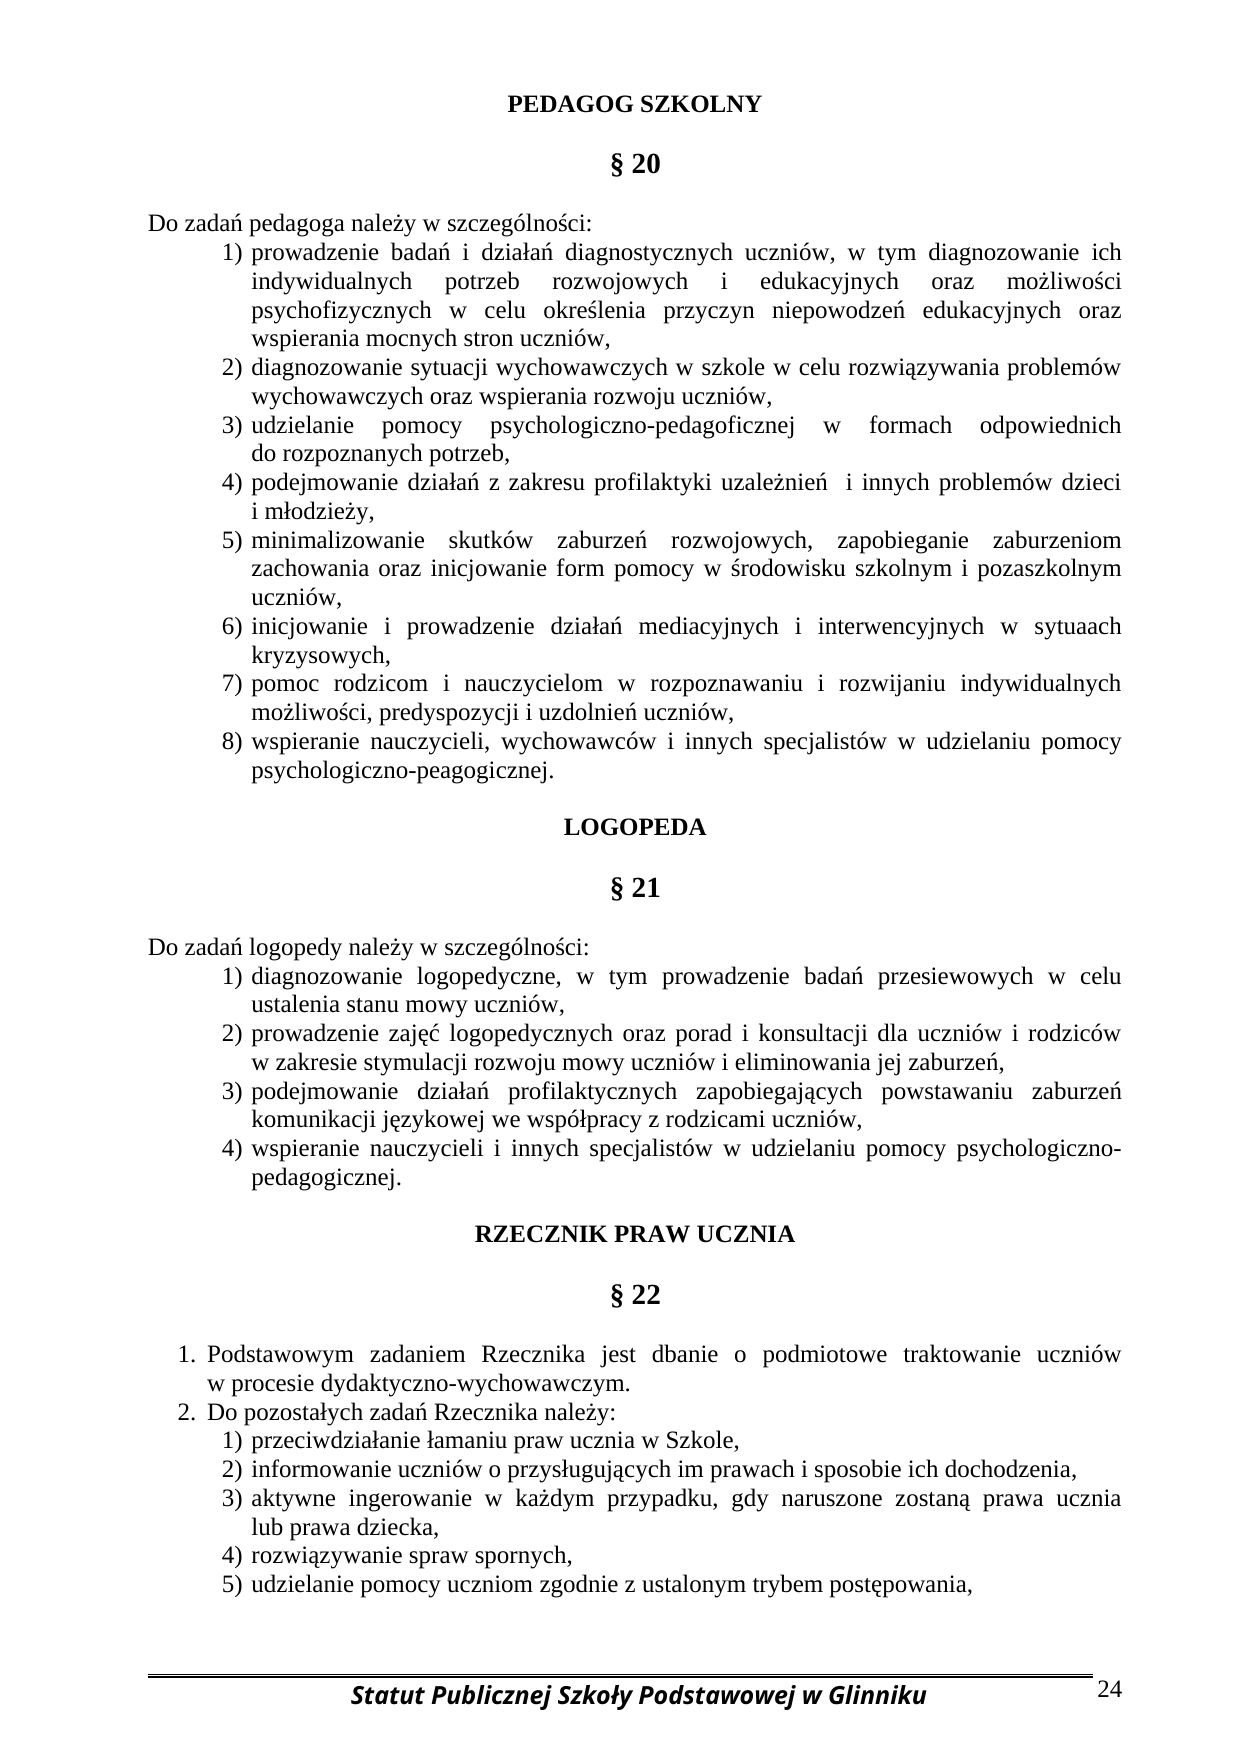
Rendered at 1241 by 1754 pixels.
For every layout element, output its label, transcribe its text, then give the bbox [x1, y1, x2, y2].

text 1. Podstawowym zadaniem Rzecznika jest dbanie o podmiotowe traktowanie uczniów w procesie dydaktyczno-wychowawczym. [177, 1339, 1122, 1397]
text 1) diagnozowanie logopedyczne, w tym prowadzenie badań przesiewowych w celu ustalenia stanu mowy uczniów, [222, 961, 1122, 1018]
list wspieranie nauczycieli, wychowawców i innych specjalistów w udzielaniu pomocy psychologiczno-peagogicznej. [222, 726, 1122, 783]
list udzielanie pomocy uczniom zgodnie z ustalonym trybem postępowania, [222, 1569, 1122, 1598]
text § 21 [148, 870, 1122, 903]
text 4) wspieranie nauczycieli i innych specjalistów w udzielaniu pomocy psychologiczno-pedagogicznej. [222, 1133, 1122, 1191]
list aktywne ingerowanie w każdym przypadku, gdy naruszone zostaną prawa ucznia lub prawa dziecka, [222, 1483, 1122, 1541]
list informowanie uczniów o przysługujących im prawach i sposobie ich dochodzenia, [222, 1454, 1122, 1483]
text 3) podejmowanie działań profilaktycznych zapobiegających powstawaniu zaburzeń komunikacji językowej we współpracy z rodzicami uczniów, [222, 1076, 1122, 1133]
subtitle PEDAGOG SZKOLNY [148, 89, 1122, 117]
list podejmowanie działań z zakresu profilaktyki uzależnień i innych problemów dzieci i młodzieży, [222, 467, 1122, 525]
list diagnozowanie sytuacji wychowawczych w szkole w celu rozwiązywania problemów wychowawczych oraz wspierania rozwoju uczniów, [222, 352, 1122, 410]
list minimalizowanie skutków zaburzeń rozwojowych, zapobieganie zaburzeniom zachowania oraz inicjowanie form pomocy w środowisku szkolnym i pozaszkolnym uczniów, [222, 525, 1122, 611]
text Do zadań logopedy należy w szczególności: [148, 932, 1122, 961]
text § 20 [148, 146, 1122, 180]
list udzielanie pomocy psychologiczno-pedagoficznej w formach odpowiednich do rozpoznanych potrzeb, [222, 410, 1122, 467]
text 2) prowadzenie zajęć logopedycznych oraz porad i konsultacji dla uczniów i rodziców w zakresie stymulacji rozwoju mowy uczniów i eliminowania jej zaburzeń, [222, 1018, 1122, 1076]
text 2. Do pozostałych zadań Rzecznika należy: [177, 1397, 1122, 1426]
subtitle RZECZNIK PRAW UCZNIA [148, 1219, 1122, 1248]
list inicjowanie i prowadzenie działań mediacyjnych i interwencyjnych w sytuaach kryzysowych, [222, 611, 1122, 668]
list rozwiązywanie spraw spornych, [222, 1541, 1122, 1569]
list przeciwdziałanie łamaniu praw ucznia w Szkole, [222, 1426, 1122, 1454]
list prowadzenie badań i działań diagnostycznych uczniów, w tym diagnozowanie ich indywidualnych potrzeb rozwojowych i edukacyjnych oraz możliwości psychofizycznych w celu określenia przyczyn niepowodzeń edukacyjnych oraz wspierania mocnych stron uczniów, [222, 237, 1122, 352]
subtitle LOGOPEDA [148, 812, 1122, 841]
text Do zadań pedagoga należy w szczególności: [148, 208, 1122, 237]
text § 22 [148, 1277, 1122, 1311]
list pomoc rodzicom i nauczycielom w rozpoznawaniu i rozwijaniu indywidualnych możliwości, predyspozycji i uzdolnień uczniów, [222, 668, 1122, 726]
